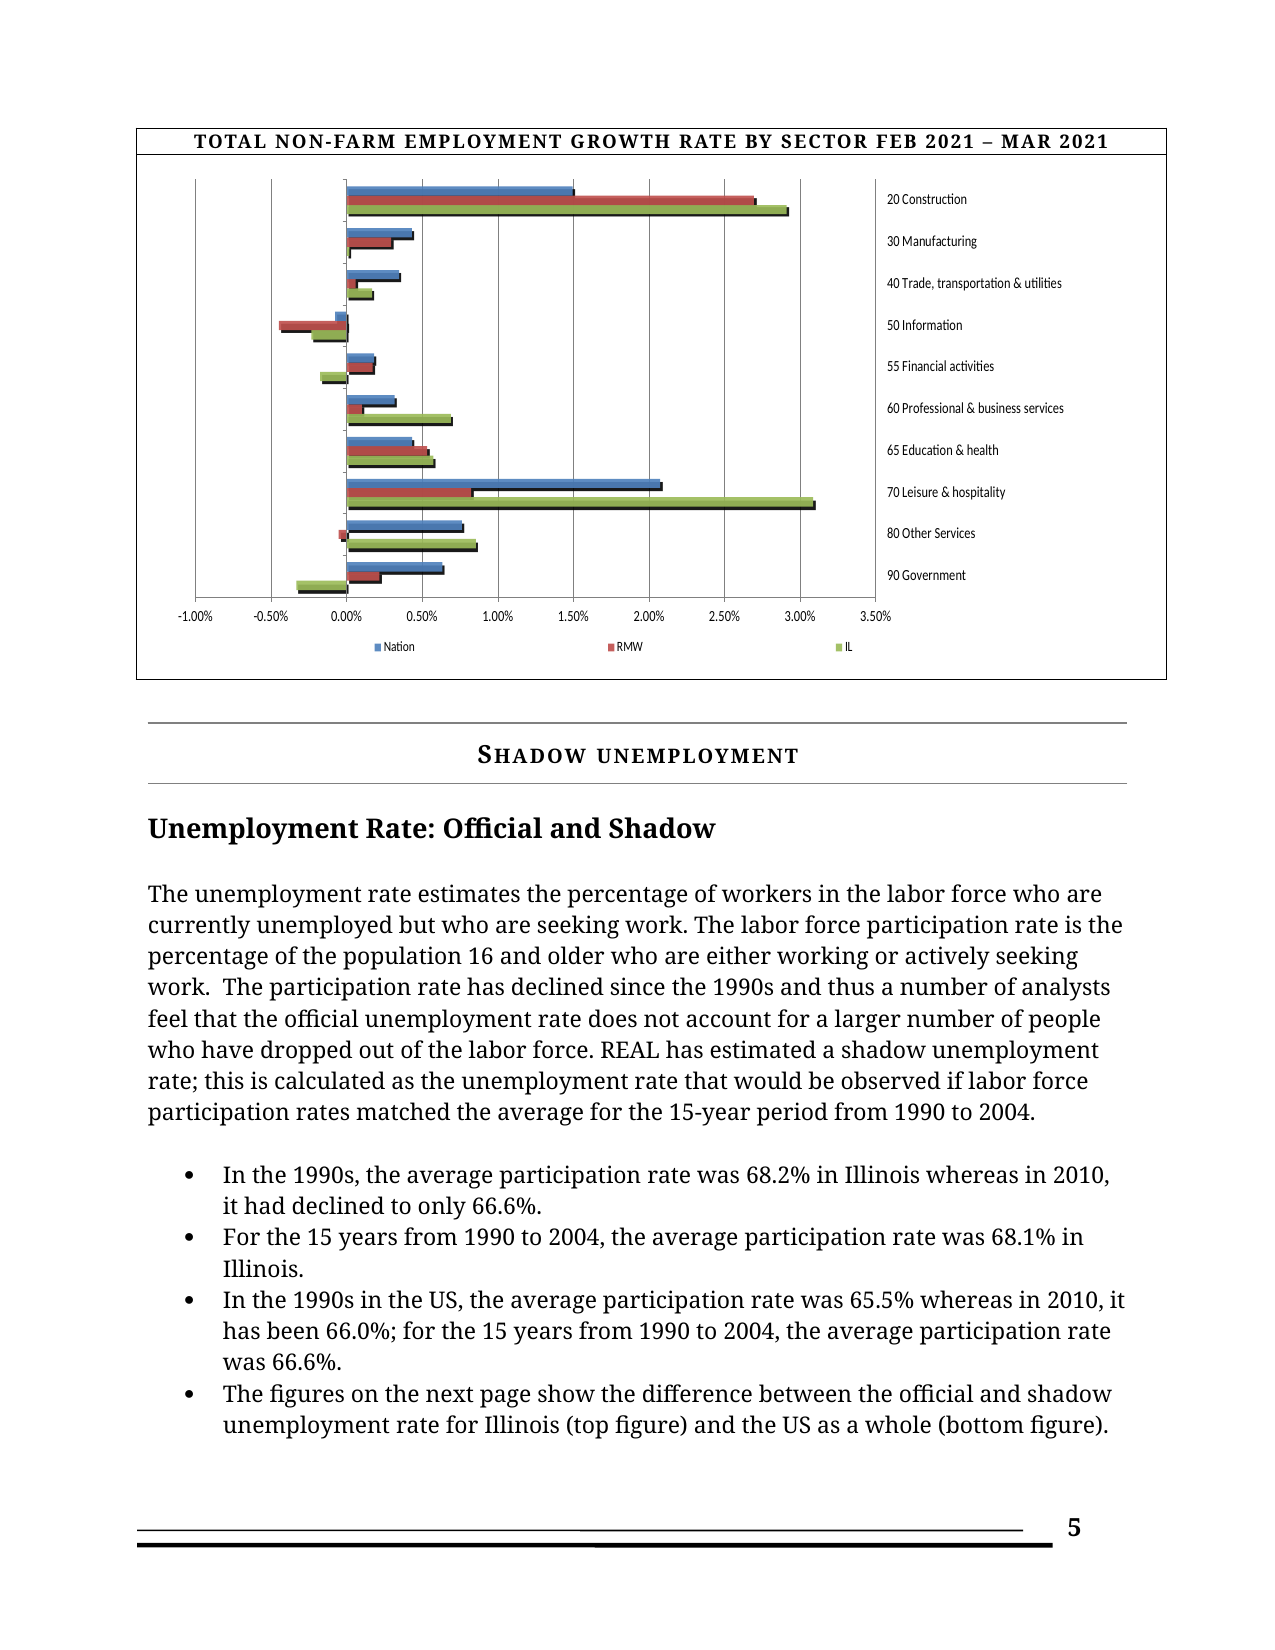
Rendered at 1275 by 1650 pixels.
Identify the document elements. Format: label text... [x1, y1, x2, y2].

text Unemployment Rate: Official and Shadow [148, 809, 1127, 846]
subtitle Shadow unemployment [148, 724, 1127, 783]
list The figures on the next page show the difference between the official and shadow unemployment rate for Illinois (top figure) and the US as a whole (bottom figure). [185, 1377, 1127, 1440]
list For the 15 years from 1990 to 2004, the average participation rate was 68.1% in Illinois. [185, 1221, 1127, 1284]
text The unemployment rate estimates the percentage of workers in the labor force who are currently unemployed but who are seeking work. The labor force participation rate is the percentage of the population 16 and older who are either working or actively seeking work. The participation rate has declined since the 1990s and thus a number of analysts feel that the official unemployment rate does not account for a larger number of people who have dropped out of the labor force. REAL has estimated a shadow unemployment rate; this is calculated as the unemployment rate that would be observed if labor force participation rates matched the average for the 15-year period from 1990 to 2004. [148, 877, 1127, 1127]
list In the 1990s in the US, the average participation rate was 65.5% whereas in 2010, it has been 66.0%; for the 15 years from 1990 to 2004, the average participation rate was 66.6%. [185, 1284, 1127, 1377]
list In the 1990s, the average participation rate was 68.2% in Illinois whereas in 2010, it had declined to only 66.6%. [185, 1159, 1127, 1221]
table_header Total Non-farm Employment growth rate by Sector feb 2021 – mar 2021 [137, 129, 1166, 154]
table_cell [137, 155, 1166, 679]
